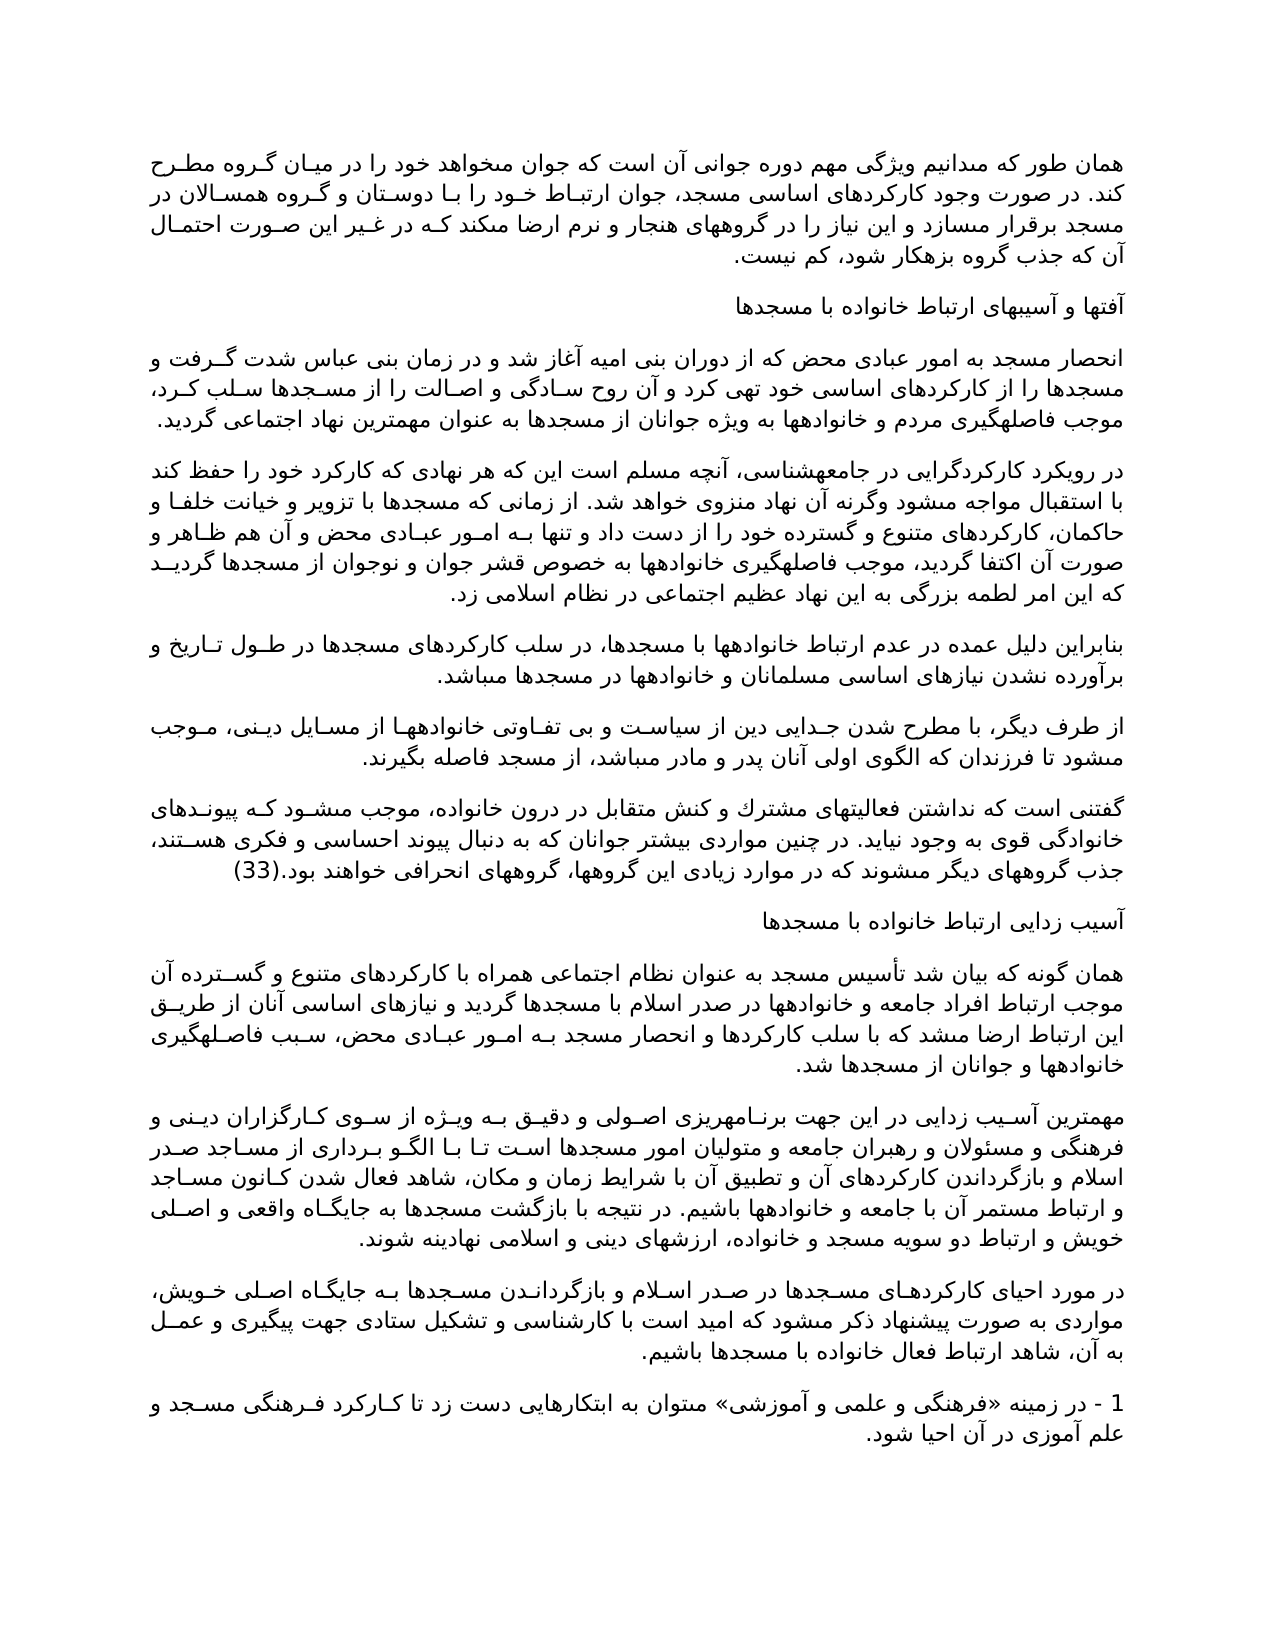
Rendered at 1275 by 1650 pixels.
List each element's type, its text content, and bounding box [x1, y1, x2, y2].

text مهم‏ترين آسيب زدايى در اين جهت برنامه‏ريزى اصولى و دقيق به ويژه از سوى كارگزاران دينى و فرهنگى و مسئولان و رهبران جامعه و متوليان امور مسجدها است تا با الگو بردارى از مساجد صدر اسلام و بازگرداندن كاركردهاى آن و تطبيق آن با شرايط زمان و مكان، شاهد فعال شدن كانون مساجد و ارتباط مستمر آن با جامعه و خانواده‏ها باشيم. در نتيجه با بازگشت مسجدها به جايگاه واقعى و اصلى خويش و ارتباط دو سويه مسجد و خانواده، ارزش‏هاى دينى و اسلامى نهادينه شوند. [150, 1103, 1125, 1252]
text 1 - در زمينه «فرهنگى و علمى و آموزشى» مى‏توان به ابتكارهايى دست زد تا كاركرد فرهنگى مسجد و علم آموزى در آن احيا شود. [150, 1390, 1125, 1447]
text آفت‏ها و آسيب‏هاى ارتباط خانواده با مسجدها [150, 293, 1125, 320]
text آسيب زدايى ارتباط خانواده با مسجدها [150, 908, 1125, 935]
text در رويكرد كاركردگرايى در جامعه‏شناسى، آنچه مسلم است اين كه هر نهادى كه كاركرد خود را حفظ كند با استقبال مواجه مى‏شود وگرنه آن نهاد منزوى خواهد شد. از زمانى كه مسجدها با تزوير و خيانت خلفا و حاكمان، كاركردهاى متنوع و گسترده خود را از دست داد و تنها به امور عبادى محض و آن هم ظاهر و صورت آن اكتفا گرديد، موجب فاصله‏گيرى خانواده‏ها به خصوص قشر جوان و نوجوان از مسجدها گرديد كه اين امر لطمه بزرگى به اين نهاد عظيم اجتماعى در نظام اسلامى زد. [150, 457, 1125, 607]
text همان طور كه مى‏دانيم ويژگى مهم دوره جوانى آن است كه جوان مى‏خواهد خود را در ميان گروه مطرح كند. در صورت وجود كاركردهاى اساسى مسجد، جوان ارتباط خود را با دوستان و گروه همسالان در مسجد برقرار مى‏سازد و اين نياز را در گروه‏هاى هنجار و نرم ارضا مى‏كند كه در غير اين صورت احتمال آن كه جذب گروه بزهكار شود، كم نيست. [150, 150, 1125, 268]
text گفتنى است كه نداشتن فعاليت‏هاى مشترك و كنش متقابل در درون خانواده، موجب مى‏شود كه پيوندهاى خانوادگى قوى به وجود نيايد. در چنين مواردى بيشتر جوانان كه به دنبال پيوند احساسى و فكرى هستند، جذب گروه‏هاى ديگر مى‏شوند كه در موارد زيادى اين گروه‏ها، گروه‏هاى انحرافى خواهند بود.(33) [150, 796, 1125, 883]
text انحصار مسجد به امور عبادى محض كه از دوران بنى اميه آغاز شد و در زمان بنى عباس شدت گرفت و مسجدها را از كاركردهاى اساسى خود تهى كرد و آن روح سادگى و اصالت را از مسجدها سلب كرد، موجب فاصله‏گيرى مردم و خانواده‏ها به ويژه جوانان از مسجدها به عنوان مهم‏ترين نهاد اجتماعى گرديد. [150, 345, 1125, 433]
text همان گونه كه بيان شد تأسيس مسجد به عنوان نظام اجتماعى همراه با كاركردهاى متنوع و گسترده آن موجب ارتباط افراد جامعه و خانواده‏ها در صدر اسلام با مسجدها گرديد و نيازهاى اساسى آنان از طريق اين ارتباط ارضا مى‏شد كه با سلب كاركردها و انحصار مسجد به امور عبادى محض، سبب فاصله‏گيرى خانواده‏ها و جوانان از مسجدها شد. [150, 960, 1125, 1078]
text بنابراين دليل عمده در عدم ارتباط خانواده‏ها با مسجدها، در سلب كاركردهاى مسجدها در طول تاريخ و برآورده نشدن نيازهاى اساسى مسلمانان و خانواده‏ها در مسجدها مى‏باشد. [150, 631, 1125, 689]
text از طرف ديگر، با مطرح شدن جدايى دين از سياست و بى تفاوتى خانواده‏ها از مسايل دينى، موجب مى‏شود تا فرزندان كه الگوى اولى آنان پدر و مادر مى‏باشد، از مسجد فاصله بگيرند. [150, 713, 1125, 771]
text در مورد احياى كاركردهاى مسجدها در صدر اسلام و بازگرداندن مسجدها به جايگاه اصلى خويش، مواردى به صورت پيشنهاد ذكر مى‏شود كه اميد است با كارشناسى و تشكيل ستادى جهت پيگيرى و عمل به آن، شاهد ارتباط فعال خانواده با مسجدها باشيم. [150, 1277, 1125, 1365]
